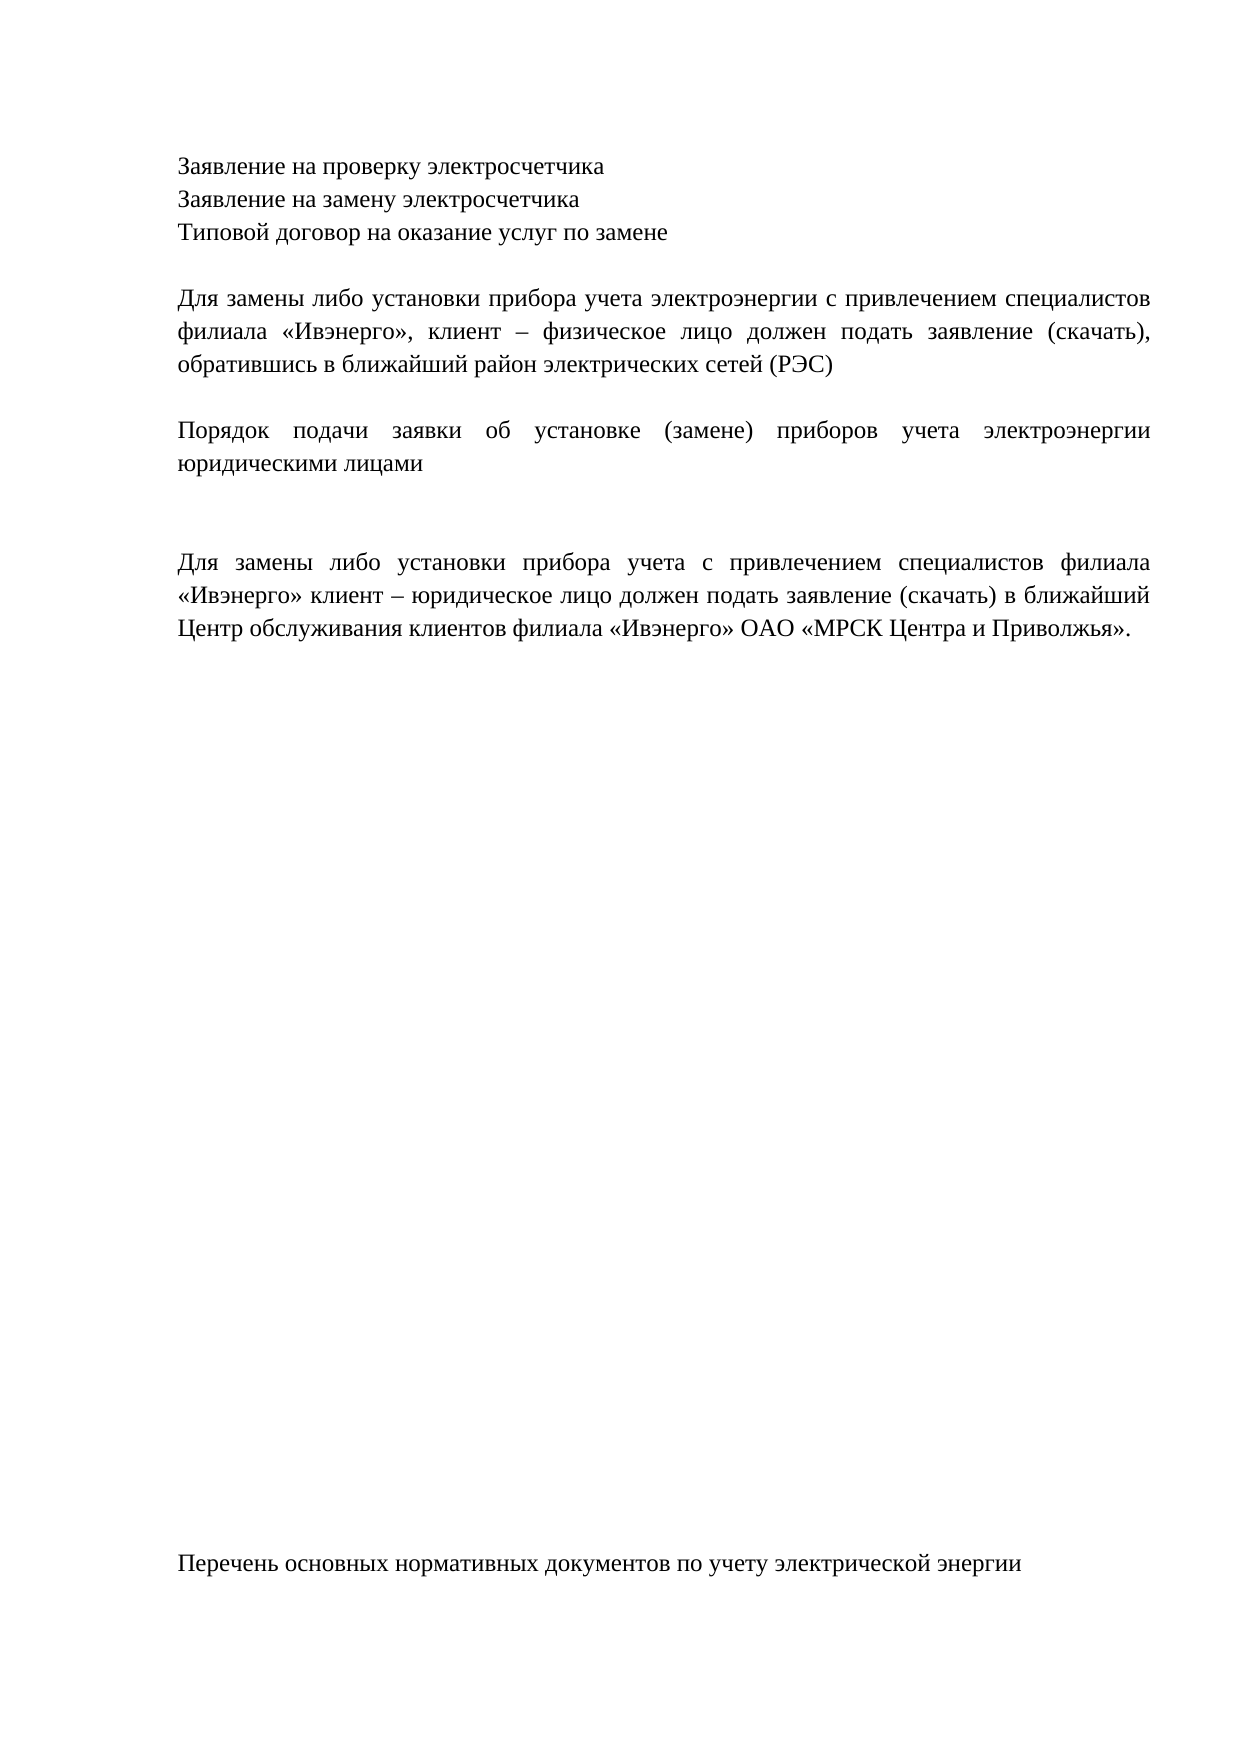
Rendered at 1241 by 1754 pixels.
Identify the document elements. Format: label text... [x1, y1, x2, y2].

text Заявление на замену электросчетчика [177, 184, 1152, 213]
text Перечень основных нормативных документов по учету электрической энергии [177, 1548, 1152, 1577]
text Заявление на проверку электросчетчика [177, 151, 1152, 180]
text Типовой договор на оказание услуг по замене [177, 217, 1152, 246]
text Для замены либо установки прибора учета с привлечением специалистов филиала «Ивэнерго» клиент – юридическое лицо должен подать заявление (скачать) в ближайший Центр обслуживания клиентов филиала «Ивэнерго» ОАО «МРСК Центра и Приволжья». [177, 547, 1152, 642]
text Порядок подачи заявки об установке (замене) приборов учета электроэнергии юридическими лицами [177, 415, 1152, 477]
text Для замены либо установки прибора учета электроэнергии с привлечением специалистов филиала «Ивэнерго», клиент – физическое лицо должен подать заявление (скачать), обратившись в ближайший район электрических сетей (РЭС) [177, 283, 1152, 378]
